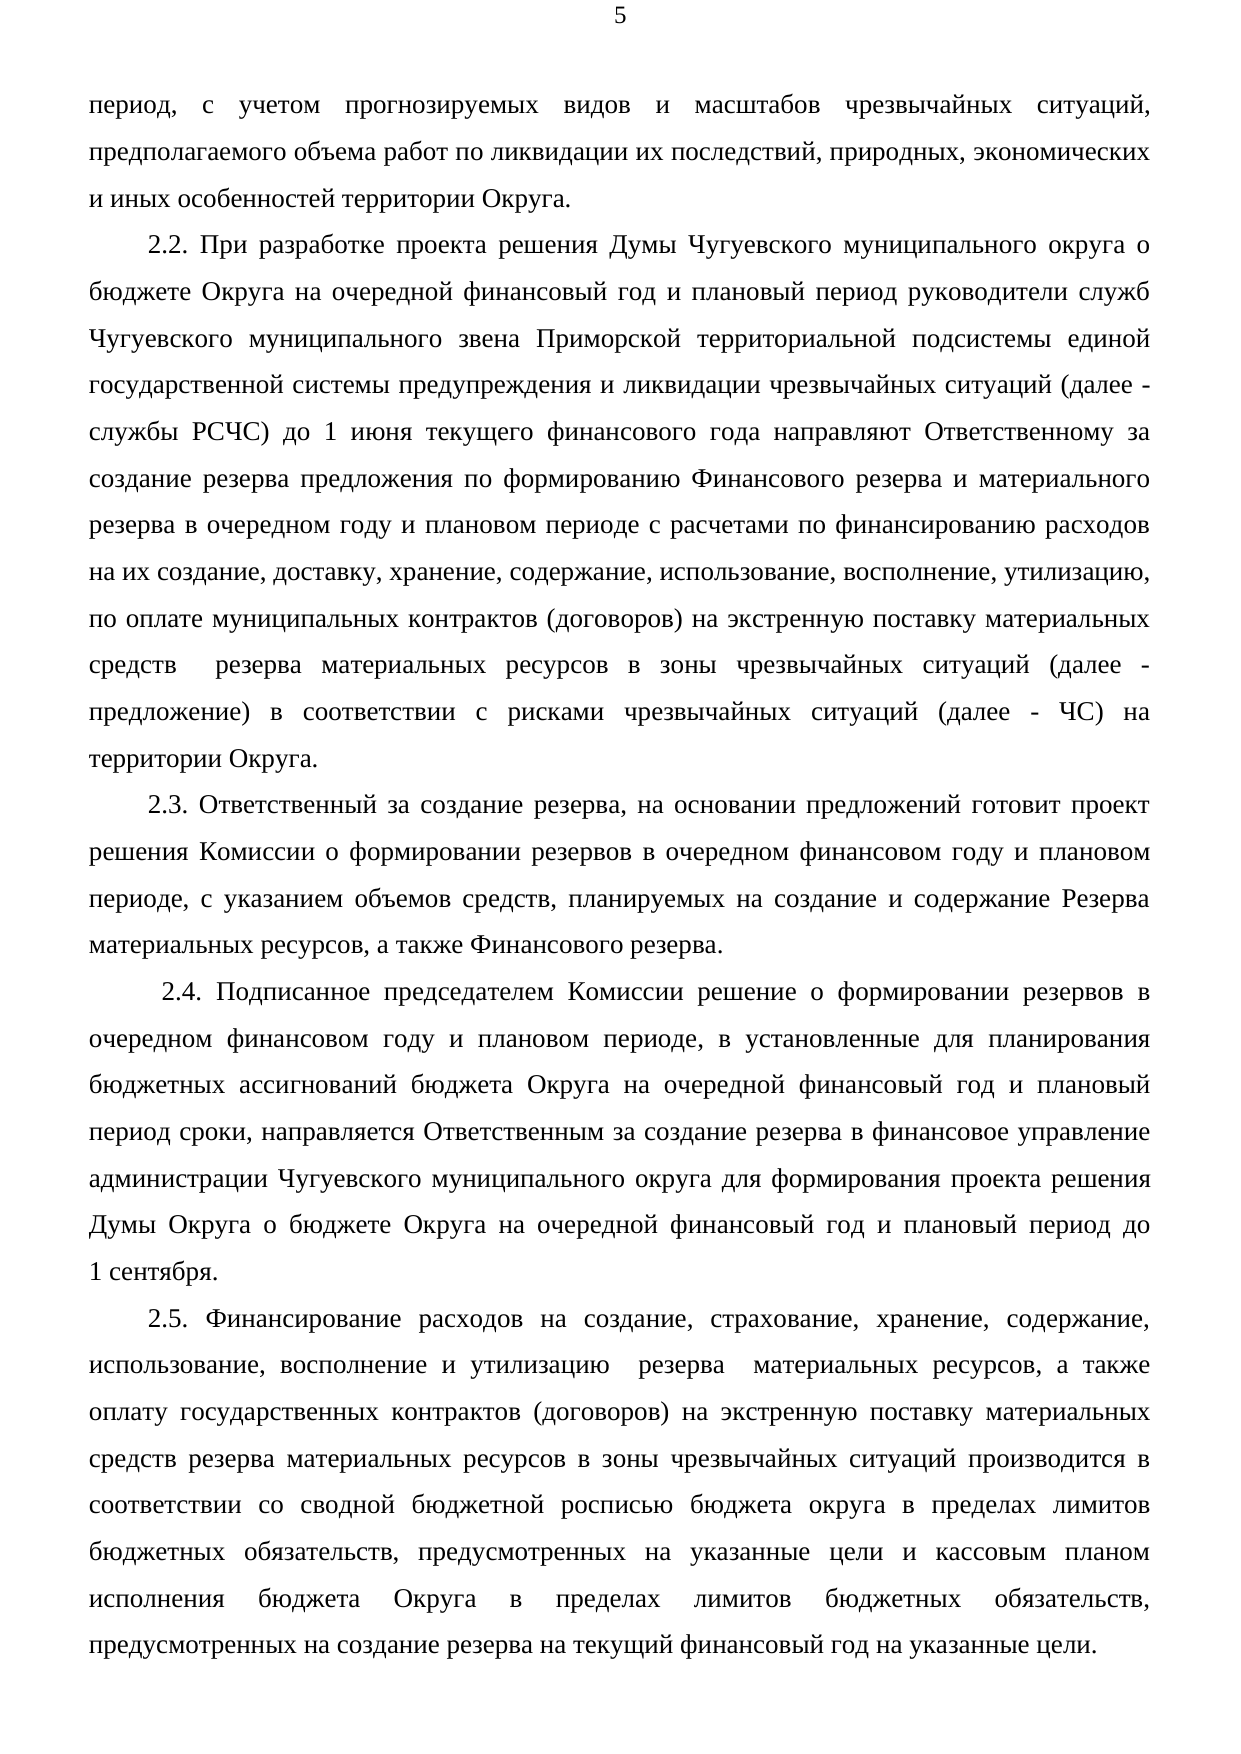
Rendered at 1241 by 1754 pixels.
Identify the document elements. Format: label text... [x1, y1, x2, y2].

text 2.3. Ответственный за создание резерва, на основании предложений готовит проект решения Комиссии о формировании резервов в очередном финансовом году и плановом периоде, с указанием объемов средств, планируемых на создание и содержание Резерва материальных ресурсов, а также Финансового резерва. [89, 789, 1152, 960]
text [89, 89, 1152, 213]
text 2.2. При разработке проекта решения Думы Чугуевского муниципального округа о бюджете Округа на очередной финансовый год и плановый период руководители служб Чугуевского муниципального звена Приморской территориальной подсистемы единой государственной системы предупреждения и ликвидации чрезвычайных ситуаций (далее - службы РСЧС) до 1 июня текущего финансового года направляют Ответственному за создание резерва предложения по формированию Финансового резерва и материального резерва в очередном году и плановом периоде с расчетами по финансированию расходов на их создание, доставку, хранение, содержание, использование, восполнение, утилизацию, по оплате муниципальных контрактов (договоров) на экстренную поставку материальных средств резерва материальных ресурсов в зоны чрезвычайных ситуаций (далее - предложение) в соответствии с рисками чрезвычайных ситуаций (далее - ЧС) на территории Округа. [89, 229, 1152, 773]
text 2.5. Финансирование расходов на создание, страхование, хранение, содержание, использование, восполнение и утилизацию резерва материальных ресурсов, а также оплату государственных контрактов (договоров) на экстренную поставку материальных средств резерва материальных ресурсов в зоны чрезвычайных ситуаций производится в соответствии со сводной бюджетной росписью бюджета округа в пределах лимитов бюджетных обязательств, предусмотренных на указанные цели и кассовым планом исполнения бюджета Округа в пределах лимитов бюджетных обязательств, предусмотренных на создание резерва на текущий финансовый год на указанные цели. [89, 1302, 1152, 1660]
text 2.4. Подписанное председателем Комиссии решение о формировании резервов в очередном финансовом году и плановом периоде, в установленные для планирования бюджетных ассигнований бюджета Округа на очередной финансовый год и плановый период сроки, направляется Ответственным за создание резерва в финансовое управление администрации Чугуевского муниципального округа для формирования проекта решения Думы Округа о бюджете Округа на очередной финансовый год и плановый период до 1 сентября. [89, 975, 1152, 1286]
